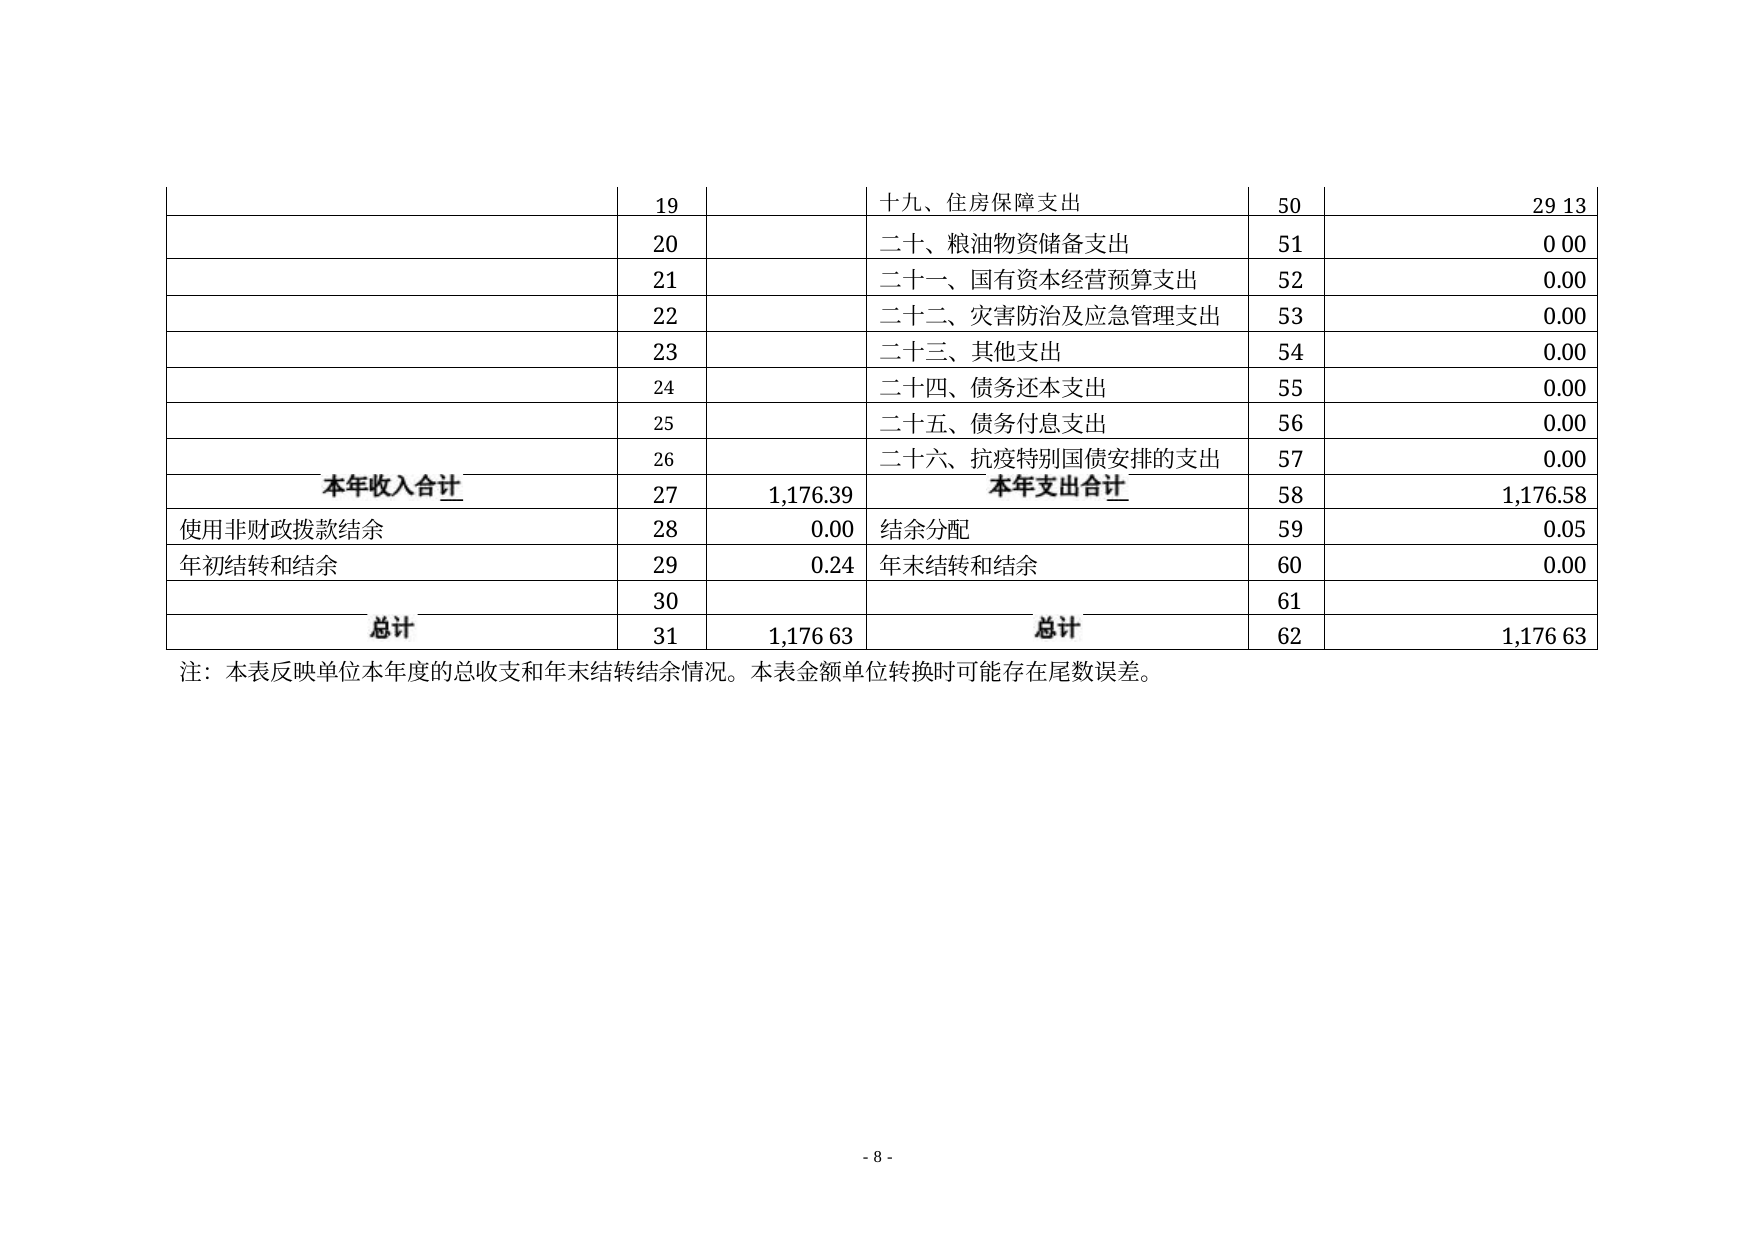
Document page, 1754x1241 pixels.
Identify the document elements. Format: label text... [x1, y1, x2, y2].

table_cell [167, 296, 617, 331]
table_cell [707, 296, 866, 331]
table_cell [867, 615, 1248, 649]
table_cell 54 [1249, 332, 1324, 366]
table_cell 0.00 [1325, 403, 1597, 438]
table_cell 62 [1249, 615, 1324, 649]
table_cell 二十四、债务还本支出 [867, 368, 1248, 402]
picture [1032, 614, 1084, 642]
table_cell 0.00 [1325, 368, 1597, 402]
table_cell 1,176.58 [1325, 475, 1597, 508]
table_cell 23 [618, 332, 706, 366]
table_cell 0.00 [1325, 439, 1597, 474]
table_header 29 13 [1325, 187, 1597, 214]
table_cell [707, 259, 866, 295]
table_cell [1325, 581, 1597, 614]
table_cell [167, 615, 617, 649]
table_cell 22 [618, 296, 706, 331]
table_cell 24 [618, 368, 706, 402]
table_cell [707, 216, 866, 258]
table_header 19 [618, 187, 706, 214]
table_header 50 [1249, 187, 1324, 214]
table_cell 28 [618, 509, 706, 544]
table_cell 0.00 [1325, 332, 1597, 366]
table_cell 30 [618, 581, 706, 614]
table_cell 0.00 [1325, 296, 1597, 331]
table_cell 二十三、其他支出 [867, 332, 1248, 366]
table_cell [707, 439, 866, 474]
table_cell [167, 259, 617, 295]
picture [367, 614, 418, 642]
table_cell [707, 368, 866, 402]
table_cell 21 [618, 259, 706, 295]
table_cell 51 [1249, 216, 1324, 258]
table_cell 使用非财政拨款结余 [167, 509, 617, 544]
table_cell [167, 439, 617, 474]
table_cell 1,176 63 [1325, 615, 1597, 649]
table_cell 0.00 [1325, 545, 1597, 580]
table_cell 20 [618, 216, 706, 258]
table_cell 年初结转和结余 [167, 545, 617, 580]
table_cell 26 [618, 439, 706, 474]
table_header [707, 187, 866, 214]
table_cell 1,176.39 [707, 475, 866, 508]
table_cell 52 [1249, 259, 1324, 295]
table_cell [167, 475, 617, 508]
table_cell 0.00 [1325, 259, 1597, 295]
table_cell 53 [1249, 296, 1324, 331]
table_cell 61 [1249, 581, 1324, 614]
table_cell 58 [1249, 475, 1324, 508]
table_cell [707, 581, 866, 614]
table_cell 0.05 [1325, 509, 1597, 544]
table_header 十九、住房保障支出 [867, 187, 1248, 214]
table_cell [707, 332, 866, 366]
text 注：本表反映单位本年度的总收支和年末结转结余情况。本表金额单位转换时可能存在尾数误差。 [179, 656, 1598, 686]
table_cell 0.00 [707, 509, 866, 544]
table_cell [707, 403, 866, 438]
table_cell 二十、粮油物资储备支出 [867, 216, 1248, 258]
table_cell 55 [1249, 368, 1324, 402]
table_cell [167, 332, 617, 366]
table_cell [167, 368, 617, 402]
table_cell 56 [1249, 403, 1324, 438]
table_cell [167, 581, 617, 614]
table_cell 二十六、抗疫特别国债安排的支出 [867, 439, 1248, 474]
table_cell 59 [1249, 509, 1324, 544]
table_cell [167, 403, 617, 438]
table_cell 结余分配 [867, 509, 1248, 544]
table_cell 1,176 63 [707, 615, 866, 649]
table_cell 25 [618, 403, 706, 438]
picture [986, 474, 1129, 501]
table_cell 60 [1249, 545, 1324, 580]
table_cell 二十一、国有资本经营预算支出 [867, 259, 1248, 295]
table_cell 29 [618, 545, 706, 580]
table_cell 二十二、灾害防治及应急管理支出 [867, 296, 1248, 331]
table_cell [167, 216, 617, 258]
table_cell 0.24 [707, 545, 866, 580]
table_cell 二十五、债务付息支出 [867, 403, 1248, 438]
table_cell 31 [618, 615, 706, 649]
picture [320, 474, 464, 501]
table_header [167, 187, 617, 214]
table_cell 0 00 [1325, 216, 1597, 258]
table_cell [867, 581, 1248, 614]
table_cell 27 [618, 475, 706, 508]
table_cell [867, 475, 1248, 508]
table_cell 年末结转和结余 [867, 545, 1248, 580]
table_cell 57 [1249, 439, 1324, 474]
